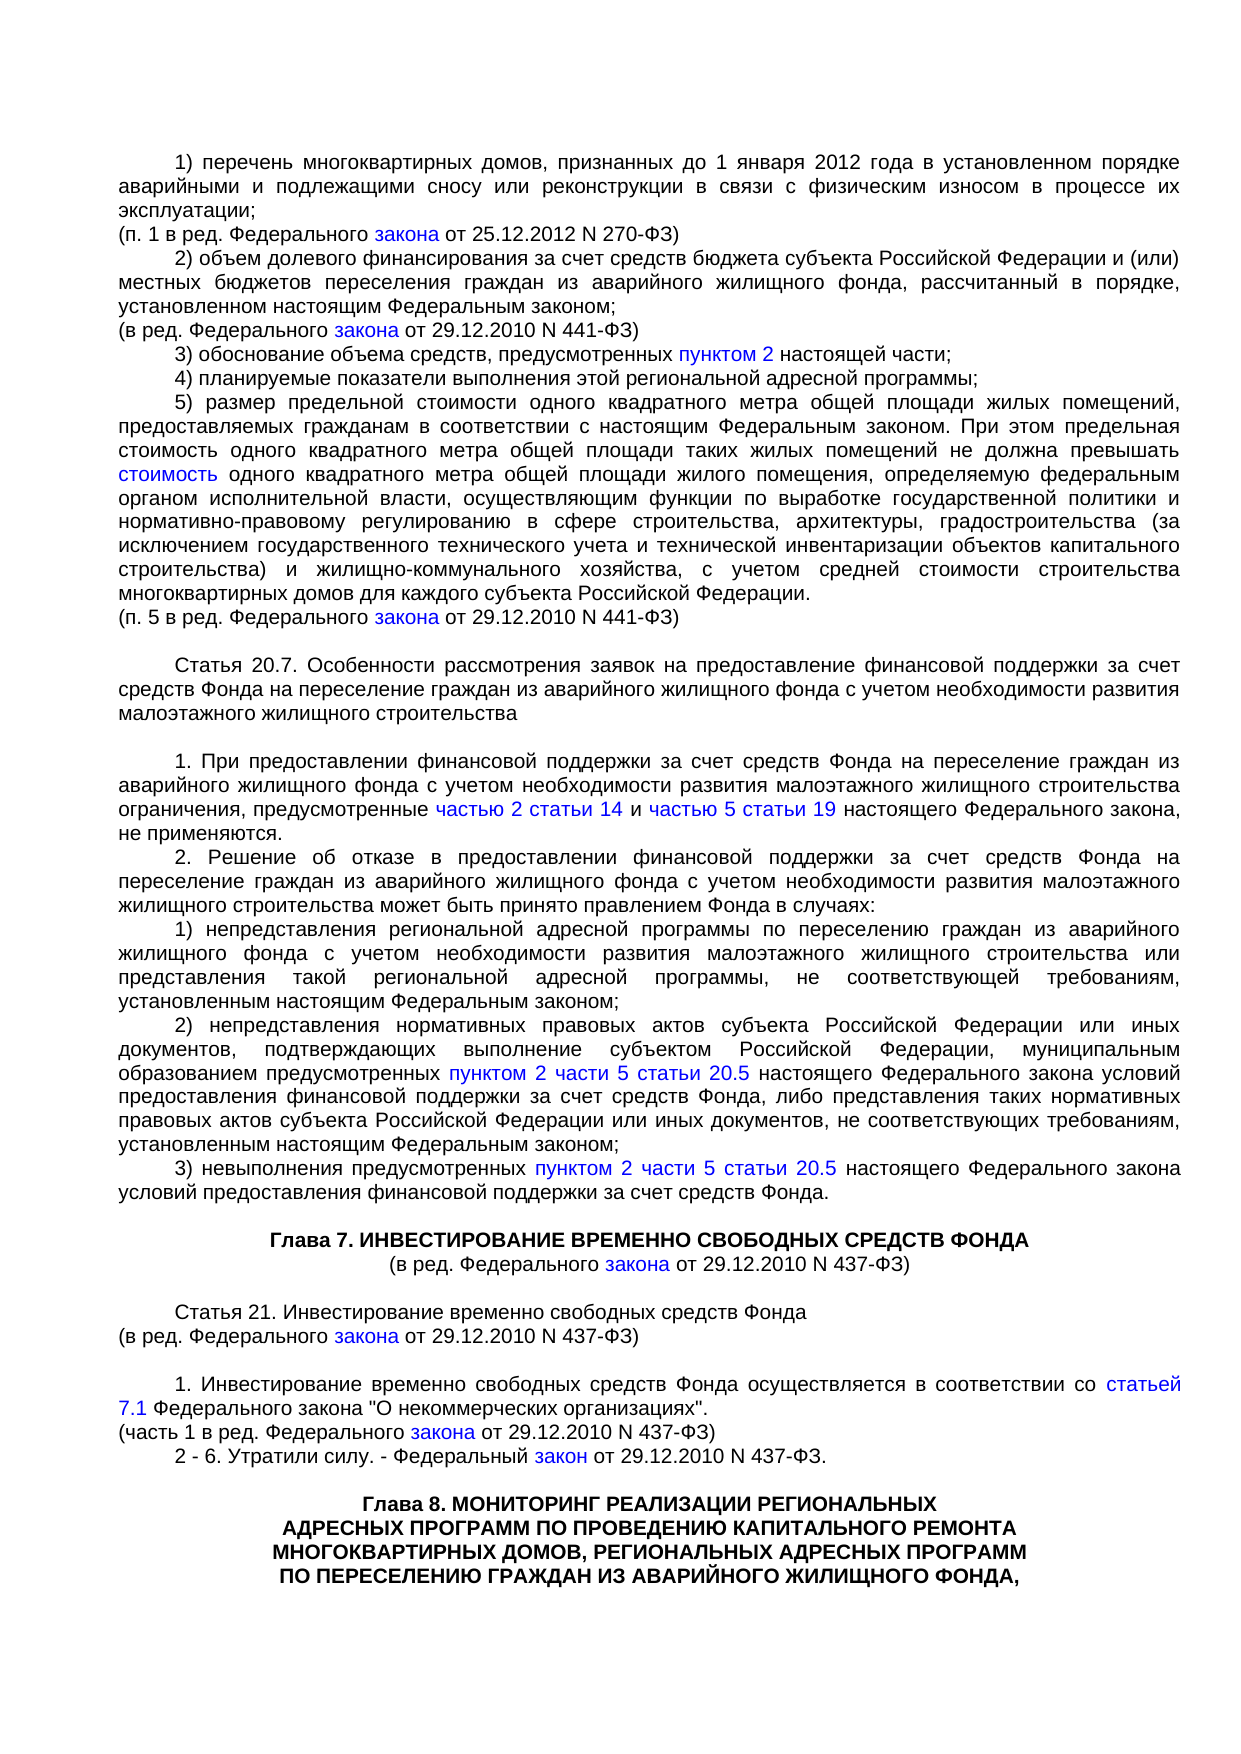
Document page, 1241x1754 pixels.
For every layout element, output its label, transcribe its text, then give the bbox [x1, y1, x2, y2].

text 1) перечень многоквартирных домов, признанных до 1 января 2012 года в установленном порядке аварийными и подлежащими сносу или реконструкции в связи с физическим износом в процессе их эксплуатации; [118, 150, 1181, 222]
title Глава 8. МОНИТОРИНГ РЕАЛИЗАЦИИ РЕГИОНАЛЬНЫХ [118, 1492, 1181, 1516]
text (в ред. Федерального закона от 29.12.2010 N 437-ФЗ) [118, 1252, 1181, 1276]
text 3) невыполнения предусмотренных пунктом 2 части 5 статьи 20.5 настоящего Федерального закона условий предоставления финансовой поддержки за счет средств Фонда. [118, 1156, 1181, 1204]
text 2. Решение об отказе в предоставлении финансовой поддержки за счет средств Фонда на переселение граждан из аварийного жилищного фонда с учетом необходимости развития малоэтажного жилищного строительства может быть принято правлением Фонда в случаях: [118, 845, 1181, 917]
text (в ред. Федерального закона от 29.12.2010 N 441-ФЗ) [118, 318, 1181, 342]
title МНОГОКВАРТИРНЫХ ДОМОВ, РЕГИОНАЛЬНЫХ АДРЕСНЫХ ПРОГРАММ [118, 1539, 1181, 1563]
text 2 - 6. Утратили силу. - Федеральный закон от 29.12.2010 N 437-ФЗ. [118, 1444, 1181, 1468]
text 1) непредставления региональной адресной программы по переселению граждан из аварийного жилищного фонда с учетом необходимости развития малоэтажного жилищного строительства или представления такой региональной адресной программы, не соответствующей требованиям, установленным настоящим Федеральным законом; [118, 917, 1181, 1012]
text (п. 1 в ред. Федерального закона от 25.12.2012 N 270-ФЗ) [118, 222, 1181, 246]
text Статья 21. Инвестирование временно свободных средств Фонда [118, 1300, 1181, 1324]
text Статья 20.7. Особенности рассмотрения заявок на предоставление финансовой поддержки за счет средств Фонда на переселение граждан из аварийного жилищного фонда с учетом необходимости развития малоэтажного жилищного строительства [118, 653, 1181, 725]
text 4) планируемые показатели выполнения этой региональной адресной программы; [118, 366, 1181, 389]
text 2) непредставления нормативных правовых актов субъекта Российской Федерации или иных документов, подтверждающих выполнение субъектом Российской Федерации, муниципальным образованием предусмотренных пунктом 2 части 5 статьи 20.5 настоящего Федерального закона условий предоставления финансовой поддержки за счет средств Фонда, либо представления таких нормативных правовых актов субъекта Российской Федерации или иных документов, не соответствующих требованиям, установленным настоящим Федеральным законом; [118, 1012, 1181, 1156]
title ПО ПЕРЕСЕЛЕНИЮ ГРАЖДАН ИЗ АВАРИЙНОГО ЖИЛИЩНОГО ФОНДА, [118, 1563, 1181, 1587]
text (в ред. Федерального закона от 29.12.2010 N 437-ФЗ) [118, 1324, 1181, 1348]
text 1. Инвестирование временно свободных средств Фонда осуществляется в соответствии со статьей 7.1 Федерального закона "О некоммерческих организациях". [118, 1372, 1181, 1420]
text (часть 1 в ред. Федерального закона от 29.12.2010 N 437-ФЗ) [118, 1420, 1181, 1444]
title АДРЕСНЫХ ПРОГРАММ ПО ПРОВЕДЕНИЮ КАПИТАЛЬНОГО РЕМОНТА [118, 1516, 1181, 1539]
text (п. 5 в ред. Федерального закона от 29.12.2010 N 441-ФЗ) [118, 605, 1181, 629]
text 1. При предоставлении финансовой поддержки за счет средств Фонда на переселение граждан из аварийного жилищного фонда с учетом необходимости развития малоэтажного жилищного строительства ограничения, предусмотренные частью 2 статьи 14 и частью 5 статьи 19 настоящего Федерального закона, не применяются. [118, 749, 1181, 845]
text 5) размер предельной стоимости одного квадратного метра общей площади жилых помещений, предоставляемых гражданам в соответствии с настоящим Федеральным законом. При этом предельная стоимость одного квадратного метра общей площади таких жилых помещений не должна превышать стоимость одного квадратного метра общей площади жилого помещения, определяемую федеральным органом исполнительной власти, осуществляющим функции по выработке государственной политики и нормативно-правовому регулированию в сфере строительства, архитектуры, градостроительства (за исключением государственного технического учета и технической инвентаризации объектов капитального строительства) и жилищно-коммунального хозяйства, с учетом средней стоимости строительства многоквартирных домов для каждого субъекта Российской Федерации. [118, 389, 1181, 605]
text 3) обоснование объема средств, предусмотренных пунктом 2 настоящей части; [118, 342, 1181, 366]
text 2) объем долевого финансирования за счет средств бюджета субъекта Российской Федерации и (или) местных бюджетов переселения граждан из аварийного жилищного фонда, рассчитанный в порядке, установленном настоящим Федеральным законом; [118, 246, 1181, 318]
title Глава 7. ИНВЕСТИРОВАНИЕ ВРЕМЕННО СВОБОДНЫХ СРЕДСТВ ФОНДА [118, 1228, 1181, 1252]
